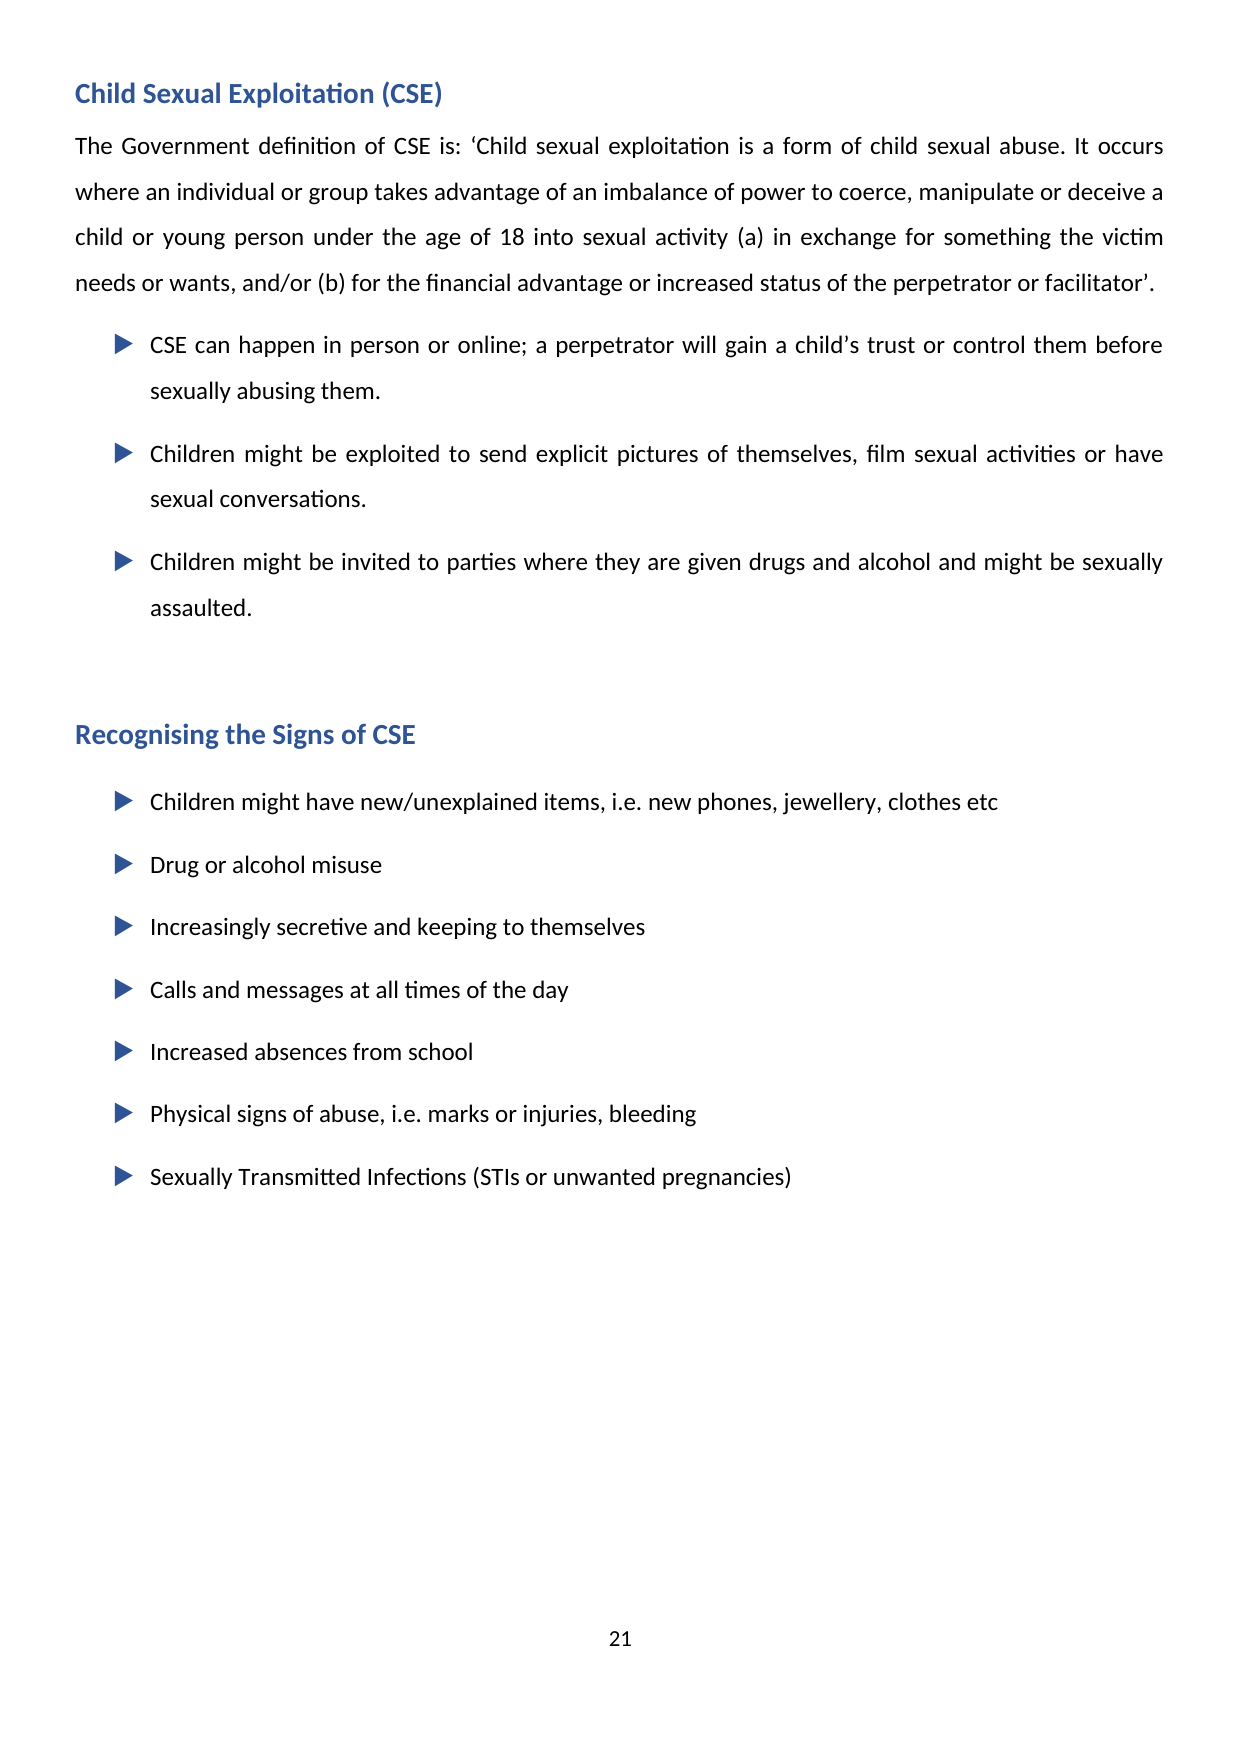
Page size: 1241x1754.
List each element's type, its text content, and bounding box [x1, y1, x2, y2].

list Children might be invited to parties where they are given drugs and alcohol and might be sexually assaulted. [112, 546, 1165, 622]
list Calls and messages at all times of the day [112, 974, 1165, 1004]
list Increased absences from school [112, 1036, 1165, 1067]
list Children might have new/unexplained items, i.e. new phones, jewellery, clothes etc [112, 787, 1165, 817]
text Recognising the Signs of CSE [75, 716, 1165, 752]
list Increasingly secretive and keeping to themselves [112, 911, 1165, 942]
text The Government definition of CSE is: ‘Child sexual exploitation is a form of child sexual abuse. It occurs where an individual or group takes advantage of an imbalance of power to coerce, manipulate or deceive a child or young person under the age of 18 into sexual activity (a) in exchange for something the victim needs or wants, and/or (b) for the financial advantage or increased status of the perpetrator or facilitator’. [75, 130, 1165, 298]
list Drug or alcohol misuse [112, 849, 1165, 879]
text Child Sexual Exploitation (CSE) [75, 75, 1165, 111]
list Children might be exploited to send explicit pictures of themselves, film sexual activities or have sexual conversations. [112, 438, 1165, 514]
list Sexually Transmitted Infections (STIs or unwanted pregnancies) [112, 1161, 1165, 1191]
list Physical signs of abuse, i.e. marks or injuries, bleeding [112, 1098, 1165, 1129]
list CSE can happen in person or online; a perpetrator will gain a child’s trust or control them before sexually abusing them. [112, 330, 1165, 406]
